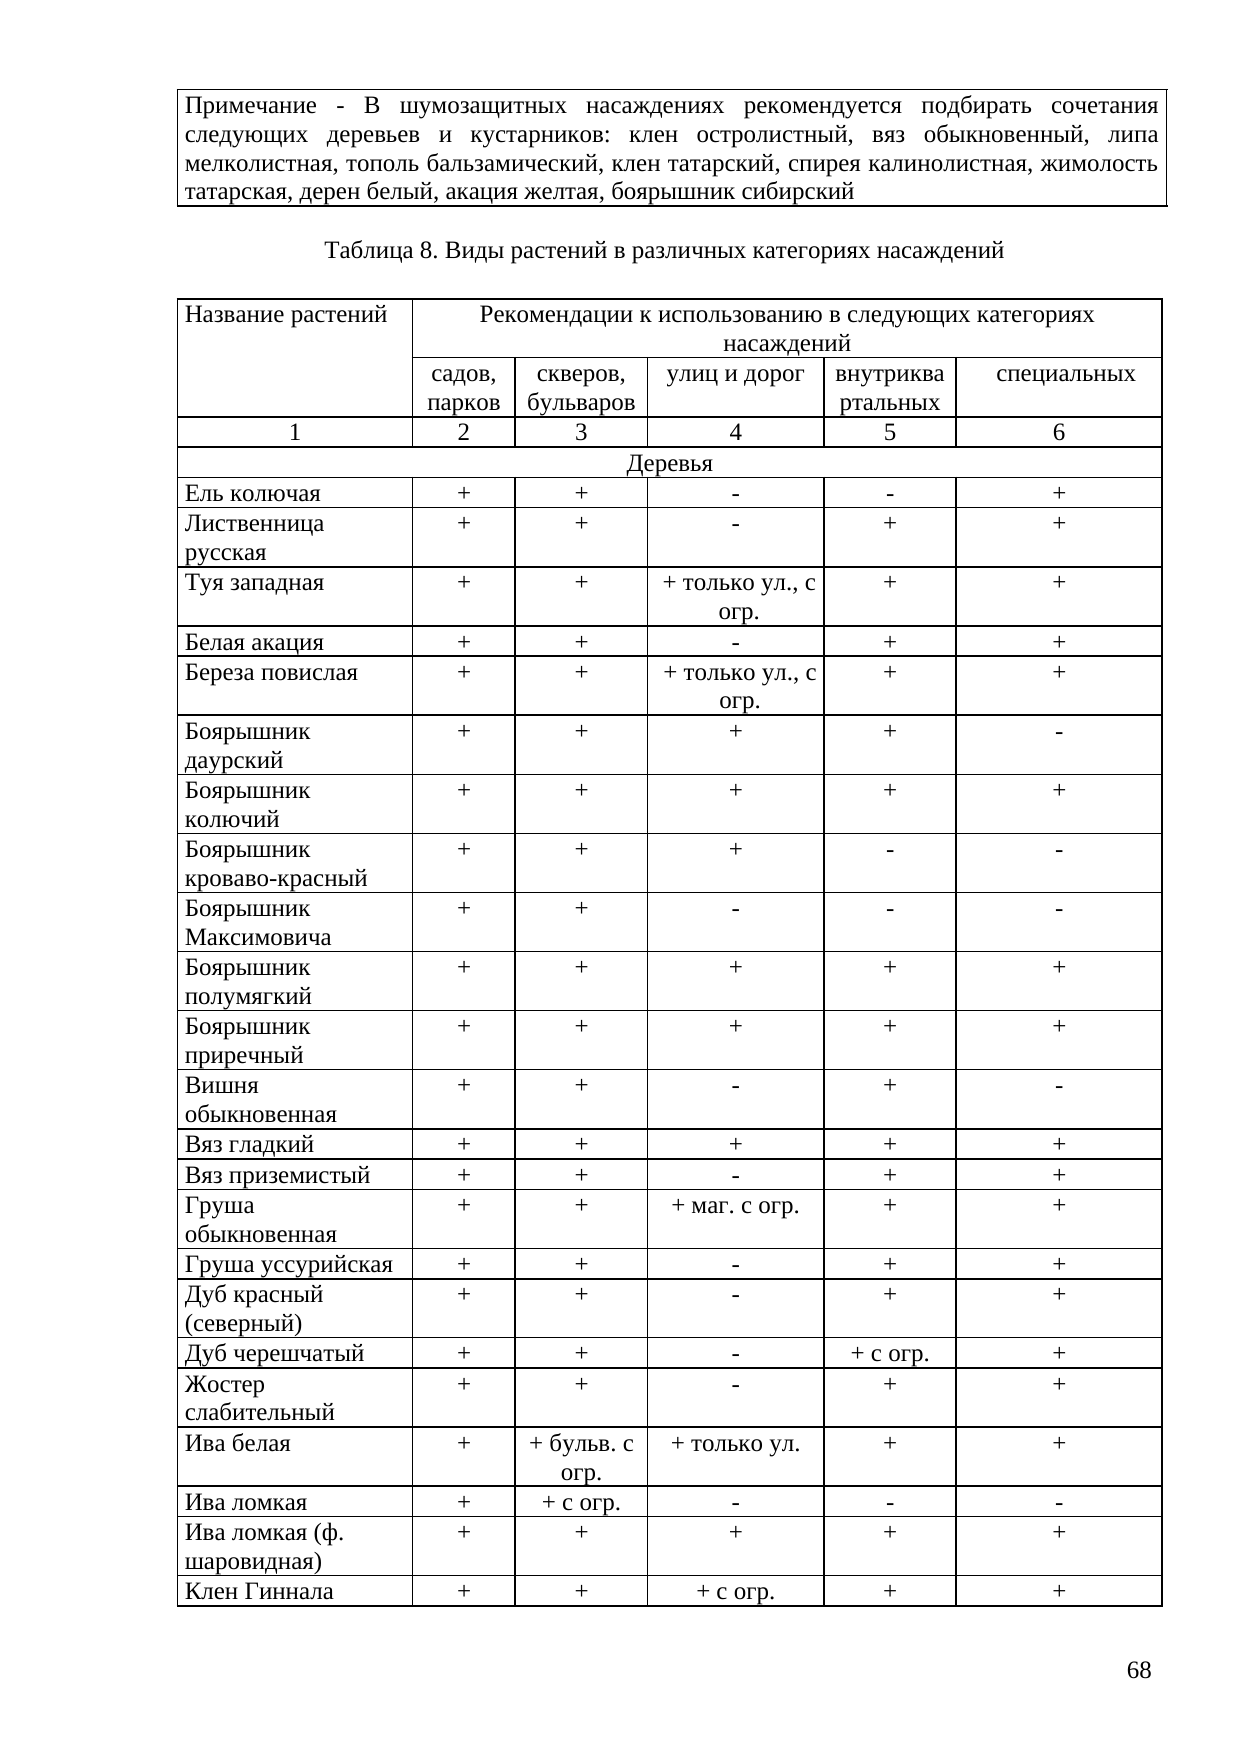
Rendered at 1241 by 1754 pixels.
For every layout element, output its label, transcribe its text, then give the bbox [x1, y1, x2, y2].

table_cell + только ул., с огр. [648, 657, 823, 714]
table_cell 2 [413, 418, 514, 446]
table_cell - [648, 1070, 823, 1128]
table_cell + [957, 1130, 1161, 1158]
table_cell специальных [957, 358, 1161, 416]
table_cell Боярышник колючий [178, 775, 412, 832]
table_cell + [825, 1160, 955, 1188]
table_cell + [413, 508, 514, 566]
table_cell + [413, 775, 514, 832]
table_cell + [957, 657, 1161, 714]
table_cell - [648, 1338, 823, 1367]
table_cell + [413, 568, 514, 625]
table_cell + [957, 508, 1161, 566]
table_cell + [516, 1369, 647, 1426]
table_cell + [413, 952, 514, 1010]
table_cell + [516, 952, 647, 1010]
table_cell + [413, 893, 514, 951]
table_cell + [957, 1369, 1161, 1426]
table_cell + [516, 1070, 647, 1128]
table_cell + [413, 1011, 514, 1069]
table_cell + [413, 1160, 514, 1188]
table_cell + [413, 1338, 514, 1367]
table_cell + [516, 1576, 647, 1605]
table_cell + [516, 1190, 647, 1247]
table_cell 1 [178, 418, 412, 446]
table_cell + [413, 716, 514, 773]
table_cell + [413, 1369, 514, 1426]
table_cell + [648, 1517, 823, 1575]
table_cell + [825, 657, 955, 714]
table_cell + [957, 1517, 1161, 1575]
text Таблица 8. Виды растений в различных категориях насаждений [177, 236, 1152, 264]
table_cell + [825, 952, 955, 1010]
table_cell - [825, 834, 955, 892]
table_cell - [648, 478, 823, 507]
table_cell + с огр. [648, 1576, 823, 1605]
table_cell + [825, 1576, 955, 1605]
table_cell - [648, 627, 823, 655]
table_cell Ива белая [178, 1428, 412, 1485]
table_cell + [957, 1190, 1161, 1247]
table_cell + маг. с огр. [648, 1190, 823, 1247]
table_cell Боярышник приречный [178, 1011, 412, 1069]
table_cell - [957, 893, 1161, 951]
table_cell + [825, 627, 955, 655]
table_cell Ель колючая [178, 478, 412, 507]
table_cell Дуб красный (северный) [178, 1280, 412, 1337]
table_cell Груша обыкновенная [178, 1190, 412, 1247]
table_cell - [648, 508, 823, 566]
table_cell Дуб черешчатый [178, 1338, 412, 1367]
table_cell Туя западная [178, 568, 412, 625]
table_cell + только ул., с огр. [648, 568, 823, 625]
table_cell + только ул. [648, 1428, 823, 1485]
table_cell + [957, 1011, 1161, 1069]
table_cell + [648, 952, 823, 1010]
table_cell + [957, 1338, 1161, 1367]
table_cell + [825, 1011, 955, 1069]
table_cell + [648, 834, 823, 892]
table_cell + [413, 1487, 514, 1516]
table_cell + [413, 1070, 514, 1128]
table_header Название растений [178, 300, 412, 416]
table_cell Боярышник кроваво-красный [178, 834, 412, 892]
table_cell + [516, 834, 647, 892]
table_cell Боярышник Максимовича [178, 893, 412, 951]
table_cell - [648, 1249, 823, 1278]
table_cell + [825, 716, 955, 773]
table_cell + [516, 1249, 647, 1278]
table_cell 5 [825, 418, 955, 446]
table_header Рекомендации к использованию в следующих категориях насаждений [413, 300, 1161, 357]
table_cell + [825, 1249, 955, 1278]
table_cell Клен Гиннала [178, 1576, 412, 1605]
table_cell + [648, 716, 823, 773]
table_cell - [648, 1369, 823, 1426]
table_cell + [825, 1190, 955, 1247]
table_cell + [516, 775, 647, 832]
table_cell + [825, 508, 955, 566]
table_cell + [825, 1130, 955, 1158]
table_cell + [648, 775, 823, 832]
table_cell + [825, 1428, 955, 1485]
table_cell - [825, 1487, 955, 1516]
table_cell + [957, 1249, 1161, 1278]
table_cell Жостер слабительный [178, 1369, 412, 1426]
table_cell садов, парков [413, 358, 514, 416]
table_cell + [413, 478, 514, 507]
table_cell + [413, 1280, 514, 1337]
table_cell + с огр. [825, 1338, 955, 1367]
table_cell - [957, 1487, 1161, 1516]
table_cell внутриквартальных [825, 358, 955, 416]
table_cell - [648, 1487, 823, 1516]
table_cell + [516, 893, 647, 951]
table_cell Береза повислая [178, 657, 412, 714]
table_cell + [413, 627, 514, 655]
table_cell Белая акация [178, 627, 412, 655]
table_cell + [957, 478, 1161, 507]
table_cell + [413, 1249, 514, 1278]
table_cell + [957, 1160, 1161, 1188]
table_cell - [825, 478, 955, 507]
table_cell - [957, 1070, 1161, 1128]
table_cell + [825, 775, 955, 832]
table_cell + с огр. [516, 1487, 647, 1516]
table_cell + [516, 657, 647, 714]
table_cell - [648, 1160, 823, 1188]
table_cell + [825, 1070, 955, 1128]
table_cell + [413, 1190, 514, 1247]
table_cell + [957, 627, 1161, 655]
table_cell Вяз приземистый [178, 1160, 412, 1188]
table_cell + бульв. с огр. [516, 1428, 647, 1485]
table_cell + [516, 478, 647, 507]
table_cell Примечание - В шумозащитных насаждениях рекомендуется подбирать сочетания следующих деревьев и кустарников: клен остролистный, вяз обыкновенный, липа мелколистная, тополь бальзамический, клен татарский, спирея калинолистная, жимолость татарская, дерен белый, акация желтая, боярышник сибирский [178, 90, 1166, 205]
table_cell + [648, 1130, 823, 1158]
table_cell + [957, 1280, 1161, 1337]
table_cell + [648, 1011, 823, 1069]
table_cell + [957, 775, 1161, 832]
table_cell + [516, 508, 647, 566]
table_cell + [413, 834, 514, 892]
table_cell + [957, 1428, 1161, 1485]
table_cell - [825, 893, 955, 951]
table_cell + [957, 1576, 1161, 1605]
table_cell + [516, 1130, 647, 1158]
table_cell + [516, 1011, 647, 1069]
table_cell + [516, 568, 647, 625]
table_cell + [516, 716, 647, 773]
table_cell улиц и дорог [648, 358, 823, 416]
table_cell + [825, 1517, 955, 1575]
table_cell + [825, 568, 955, 625]
table_cell 4 [648, 418, 823, 446]
table_cell скверов, бульваров [516, 358, 647, 416]
table_cell Ива ломкая [178, 1487, 412, 1516]
table_cell - [957, 834, 1161, 892]
table_cell + [957, 568, 1161, 625]
table_cell + [825, 1280, 955, 1337]
table_cell Лиственница русская [178, 508, 412, 566]
table_cell + [413, 657, 514, 714]
table_cell + [516, 1338, 647, 1367]
table_cell + [413, 1517, 514, 1575]
table_cell + [413, 1130, 514, 1158]
table_cell Боярышник полумягкий [178, 952, 412, 1010]
table_cell - [648, 1280, 823, 1337]
table_cell + [516, 1517, 647, 1575]
table_cell Вишня обыкновенная [178, 1070, 412, 1128]
table_cell 3 [516, 418, 647, 446]
table_cell Деревья [178, 448, 1161, 477]
table_cell + [413, 1576, 514, 1605]
table_cell Боярышник даурский [178, 716, 412, 773]
table_cell + [413, 1428, 514, 1485]
table_cell 6 [957, 418, 1161, 446]
table_cell - [648, 893, 823, 951]
table_cell - [957, 716, 1161, 773]
table_cell Ива ломкая (ф. шаровидная) [178, 1517, 412, 1575]
table_cell + [516, 1160, 647, 1188]
table_cell Груша уссурийская [178, 1249, 412, 1278]
table_cell + [957, 952, 1161, 1010]
table_cell + [516, 627, 647, 655]
table_cell + [516, 1280, 647, 1337]
table_cell Вяз гладкий [178, 1130, 412, 1158]
table_cell + [825, 1369, 955, 1426]
